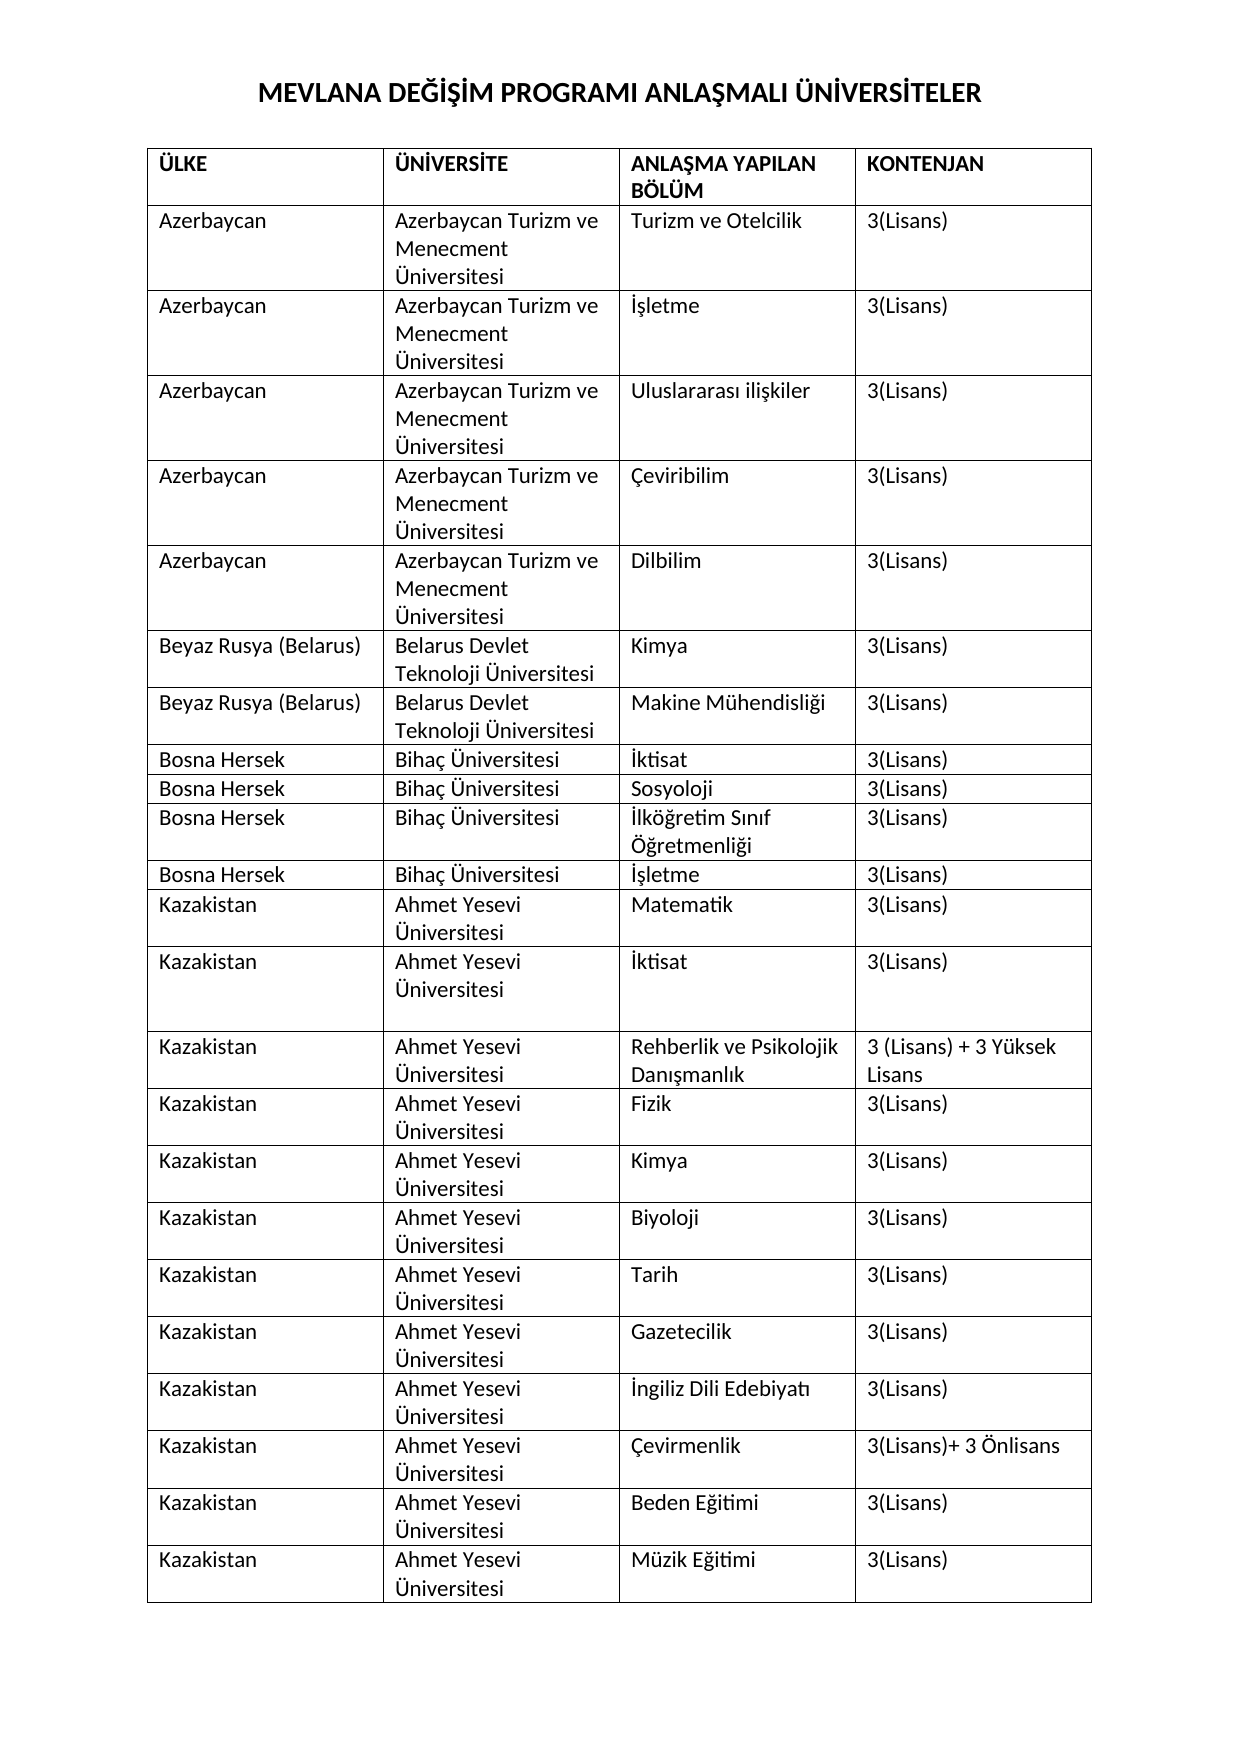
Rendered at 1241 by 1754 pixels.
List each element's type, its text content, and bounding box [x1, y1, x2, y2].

table_cell Kazakistan [148, 1146, 383, 1202]
table_cell Ahmet Yesevi Üniversitesi [384, 1374, 619, 1430]
table_cell Kazakistan [148, 1546, 383, 1602]
table_cell Biyoloji [620, 1203, 855, 1259]
table_cell İngiliz Dili Edebiyatı [620, 1374, 855, 1430]
table_cell Azerbaycan [148, 376, 383, 460]
table_cell Gazetecilik [620, 1317, 855, 1373]
table_cell Ahmet Yesevi Üniversitesi [384, 1203, 619, 1259]
table_cell İktisat [620, 745, 855, 773]
table_cell Bosna Hersek [148, 745, 383, 773]
table_cell Bosna Hersek [148, 804, 383, 859]
table_cell Makine Mühendisliği [620, 688, 855, 744]
table_cell Ahmet Yesevi Üniversitesi [384, 1032, 619, 1088]
table_cell İşletme [620, 861, 855, 889]
table_cell Kazakistan [148, 1431, 383, 1487]
table_cell Çevirmenlik [620, 1431, 855, 1487]
table_cell Uluslararası ilişkiler [620, 376, 855, 460]
table_cell 3(Lisans) [856, 861, 1091, 889]
table_cell Turizm ve Otelcilik [620, 206, 855, 290]
table_cell Kazakistan [148, 1203, 383, 1259]
table_cell 3(Lisans) [856, 546, 1091, 630]
table_cell Ahmet Yesevi Üniversitesi [384, 1317, 619, 1373]
table_cell 3(Lisans) [856, 631, 1091, 687]
table_cell Azerbaycan [148, 546, 383, 630]
table_cell Ahmet Yesevi Üniversitesi [384, 1146, 619, 1202]
table_cell 3(Lisans)+ 3 Önlisans [856, 1431, 1091, 1487]
table_cell Beyaz Rusya (Belarus) [148, 631, 383, 687]
table_cell 3(Lisans) [856, 688, 1091, 744]
table_cell İktisat [620, 947, 855, 1031]
table_cell Azerbaycan Turizm ve Menecment Üniversitesi [384, 291, 619, 375]
table_cell 3(Lisans) [856, 890, 1091, 946]
table_cell Kimya [620, 631, 855, 687]
table_cell Belarus Devlet Teknoloji Üniversitesi [384, 631, 619, 687]
table_cell İlköğretim Sınıf Öğretmenliği [620, 804, 855, 859]
table_cell Dilbilim [620, 546, 855, 630]
table_cell Fizik [620, 1089, 855, 1145]
table_cell Bosna Hersek [148, 775, 383, 802]
table_cell Tarih [620, 1260, 855, 1316]
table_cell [384, 1546, 619, 1602]
table_cell Sosyoloji [620, 775, 855, 802]
table_cell Belarus Devlet Teknoloji Üniversitesi [384, 688, 619, 744]
table_cell Kazakistan [148, 1089, 383, 1145]
table_cell Çeviribilim [620, 461, 855, 545]
table_cell Azerbaycan [148, 291, 383, 375]
table_header ANLAŞMA YAPILAN BÖLÜM [620, 149, 855, 205]
table_cell Kazakistan [148, 1260, 383, 1316]
table_cell Azerbaycan [148, 461, 383, 545]
table_cell 3(Lisans) [856, 461, 1091, 545]
table_cell Kazakistan [148, 1032, 383, 1088]
table_cell Müzik Eğitimi [620, 1546, 855, 1602]
table_cell Ahmet Yesevi Üniversitesi [384, 947, 619, 1031]
table_cell 3(Lisans) [856, 1317, 1091, 1373]
table_cell Ahmet Yesevi Üniversitesi [384, 1431, 619, 1487]
table_cell 3(Lisans) [856, 1146, 1091, 1202]
table_cell 3(Lisans) [856, 1374, 1091, 1430]
table_cell 3(Lisans) [856, 775, 1091, 802]
table_cell 3(Lisans) [856, 1489, 1091, 1544]
table_cell Ahmet Yesevi Üniversitesi [384, 1260, 619, 1316]
table_header ÜNİVERSİTE [384, 149, 619, 205]
table_cell Kazakistan [148, 947, 383, 1031]
table_cell Beden Eğitimi [620, 1489, 855, 1544]
table_cell Bihaç Üniversitesi [384, 745, 619, 773]
table_cell Kazakistan [148, 890, 383, 946]
table_cell 3 (Lisans) + 3 Yüksek Lisans [856, 1032, 1091, 1088]
table_cell Bihaç Üniversitesi [384, 804, 619, 859]
table_cell 3(Lisans) [856, 1203, 1091, 1259]
table_cell 3(Lisans) [856, 745, 1091, 773]
table_cell 3(Lisans) [856, 376, 1091, 460]
table_cell Ahmet Yesevi Üniversitesi [384, 1089, 619, 1145]
table_cell Azerbaycan Turizm ve Menecment Üniversitesi [384, 546, 619, 630]
table_cell 3(Lisans) [856, 206, 1091, 290]
table_cell Ahmet Yesevi Üniversitesi [384, 1489, 619, 1544]
table_cell Azerbaycan Turizm ve Menecment Üniversitesi [384, 376, 619, 460]
table_cell Kazakistan [148, 1374, 383, 1430]
table_cell Ahmet Yesevi Üniversitesi [384, 890, 619, 946]
table_cell Kazakistan [148, 1489, 383, 1544]
table_cell Azerbaycan [148, 206, 383, 290]
table_cell 3(Lisans) [856, 1089, 1091, 1145]
table_cell Matematik [620, 890, 855, 946]
table_cell Rehberlik ve Psikolojik Danışmanlık [620, 1032, 855, 1088]
table_header KONTENJAN [856, 149, 1091, 205]
table_cell 3(Lisans) [856, 947, 1091, 1031]
table_cell 3(Lisans) [856, 291, 1091, 375]
table_cell Bihaç Üniversitesi [384, 861, 619, 889]
table_header ÜLKE [148, 149, 383, 205]
table_cell Bosna Hersek [148, 861, 383, 889]
table_cell Beyaz Rusya (Belarus) [148, 688, 383, 744]
table_cell Bihaç Üniversitesi [384, 775, 619, 802]
table_cell 3(Lisans) [856, 1260, 1091, 1316]
table_cell İşletme [620, 291, 855, 375]
table_cell 3(Lisans) [856, 804, 1091, 859]
table_cell Azerbaycan Turizm ve Menecment Üniversitesi [384, 206, 619, 290]
table_cell Azerbaycan Turizm ve Menecment Üniversitesi [384, 461, 619, 545]
table_cell Kimya [620, 1146, 855, 1202]
table_cell Kazakistan [148, 1317, 383, 1373]
table_cell 3(Lisans) [856, 1546, 1091, 1602]
